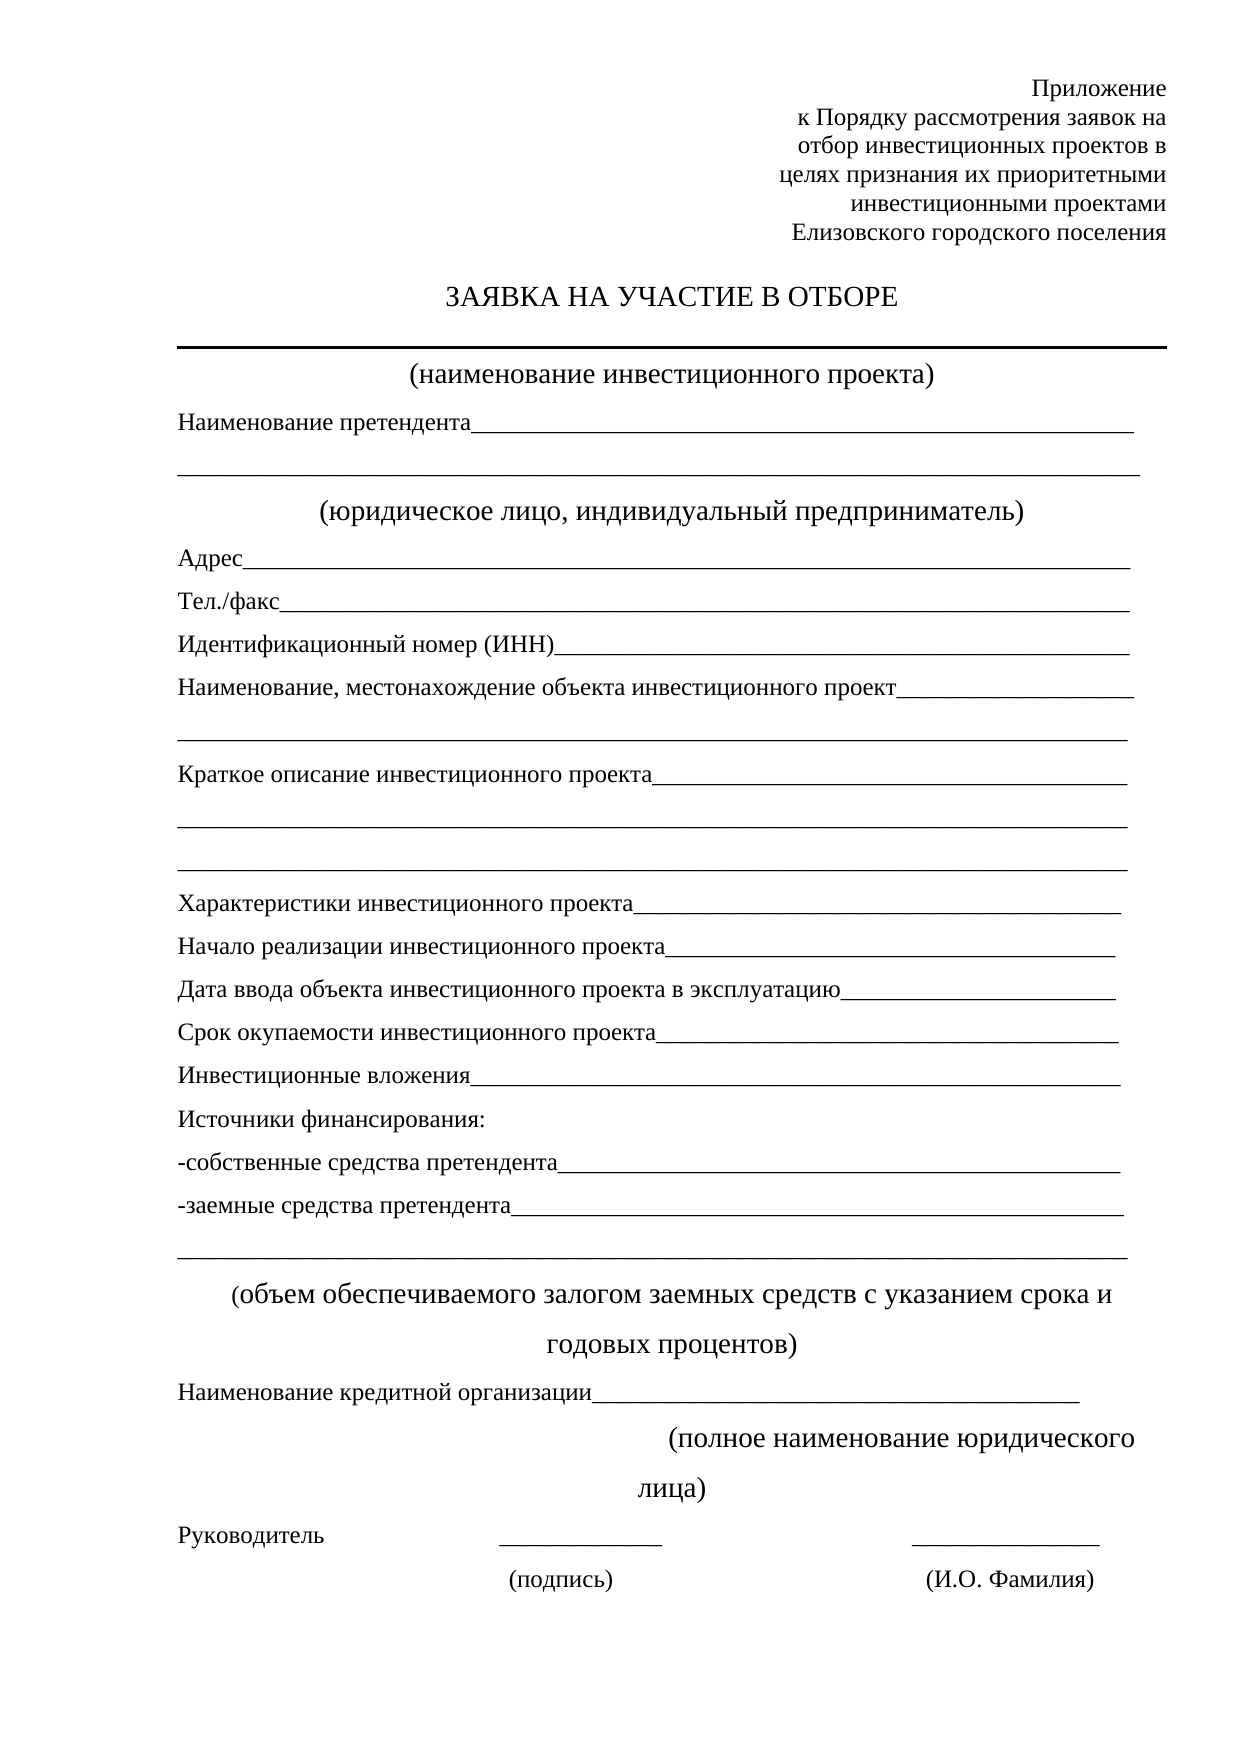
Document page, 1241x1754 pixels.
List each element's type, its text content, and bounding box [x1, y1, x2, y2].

text ____________________________________________________________________________ [177, 802, 1167, 831]
text Начало реализации инвестиционного проекта____________________________________ [177, 931, 1167, 960]
text Инвестиционные вложения____________________________________________________ [177, 1061, 1167, 1089]
text (полное наименование юридического лица) [177, 1420, 1167, 1504]
text Краткое описание инвестиционного проекта______________________________________ [177, 759, 1167, 787]
text ____________________________________________________________________________ [177, 716, 1167, 744]
text ЗАЯВКА НА УЧАСТИЕ В ОТБОРЕ [177, 279, 1167, 313]
text Характеристики инвестиционного проекта_______________________________________ [177, 888, 1167, 917]
text Тел./факс____________________________________________________________________ [177, 586, 1167, 615]
text -собственные средства претендента_____________________________________________ [177, 1147, 1167, 1176]
text Руководитель _____________ _______________ [177, 1521, 1167, 1549]
text _____________________________________________________________________________ [177, 450, 1167, 478]
text Приложение [753, 73, 1167, 102]
text ____________________________________________________________________________ [177, 845, 1167, 874]
text (юридическое лицо, индивидуальный предприниматель) [177, 493, 1167, 526]
text Источники финансирования: [177, 1104, 1167, 1132]
text Наименование кредитной организации_______________________________________ [177, 1377, 1167, 1406]
text Идентификационный номер (ИНН)______________________________________________ [177, 629, 1167, 658]
text (объем обеспечиваемого залогом заемных средств с указанием срока и годовых процентов) [177, 1276, 1167, 1360]
text ____________________________________________________________________________ [177, 1233, 1167, 1262]
text к Порядку рассмотрения заявок на отбор инвестиционных проектов в целях признания их приоритетными инвестиционными проектами [753, 102, 1167, 217]
text Наименование, местонахождение объекта инвестиционного проект___________________ [177, 672, 1167, 701]
text Наименование претендента_____________________________________________________ [177, 407, 1167, 435]
text -заемные средства претендента_________________________________________________ [177, 1190, 1167, 1219]
text Срок окупаемости инвестиционного проекта_____________________________________ [177, 1017, 1167, 1046]
text (подпись) (И.О. Фамилия) [177, 1564, 1167, 1592]
text (наименование инвестиционного проекта) [177, 356, 1167, 390]
text Дата ввода объекта инвестиционного проекта в эксплуатацию______________________ [177, 974, 1167, 1003]
text Елизовского городского поселения [753, 217, 1167, 246]
text Адрес_______________________________________________________________________ [177, 543, 1167, 572]
